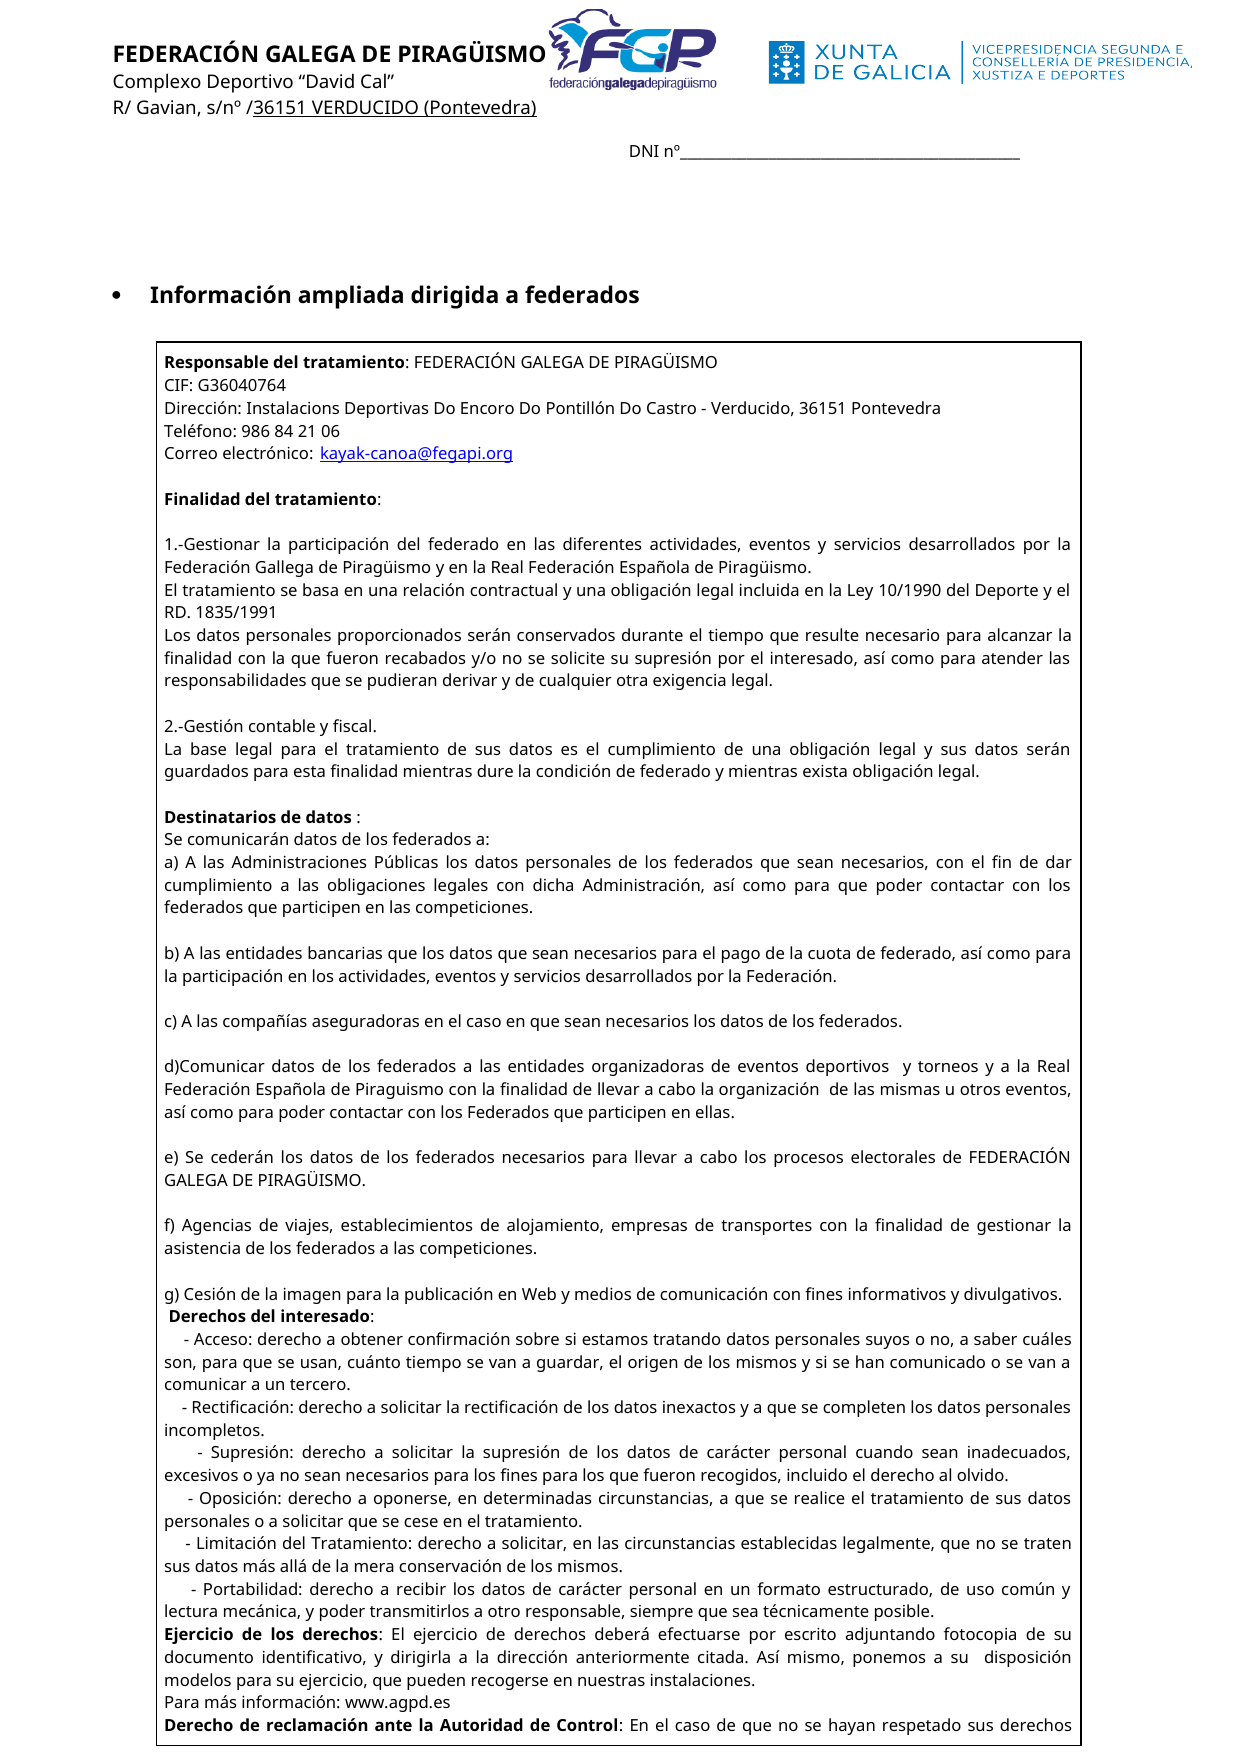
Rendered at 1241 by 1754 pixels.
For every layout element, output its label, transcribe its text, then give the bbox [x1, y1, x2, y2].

picture [768, 41, 1193, 84]
picture [548, 9, 730, 95]
text DNI nº______________________________________________ [112, 140, 1125, 163]
list Información ampliada dirigida a federados [112, 279, 1125, 310]
